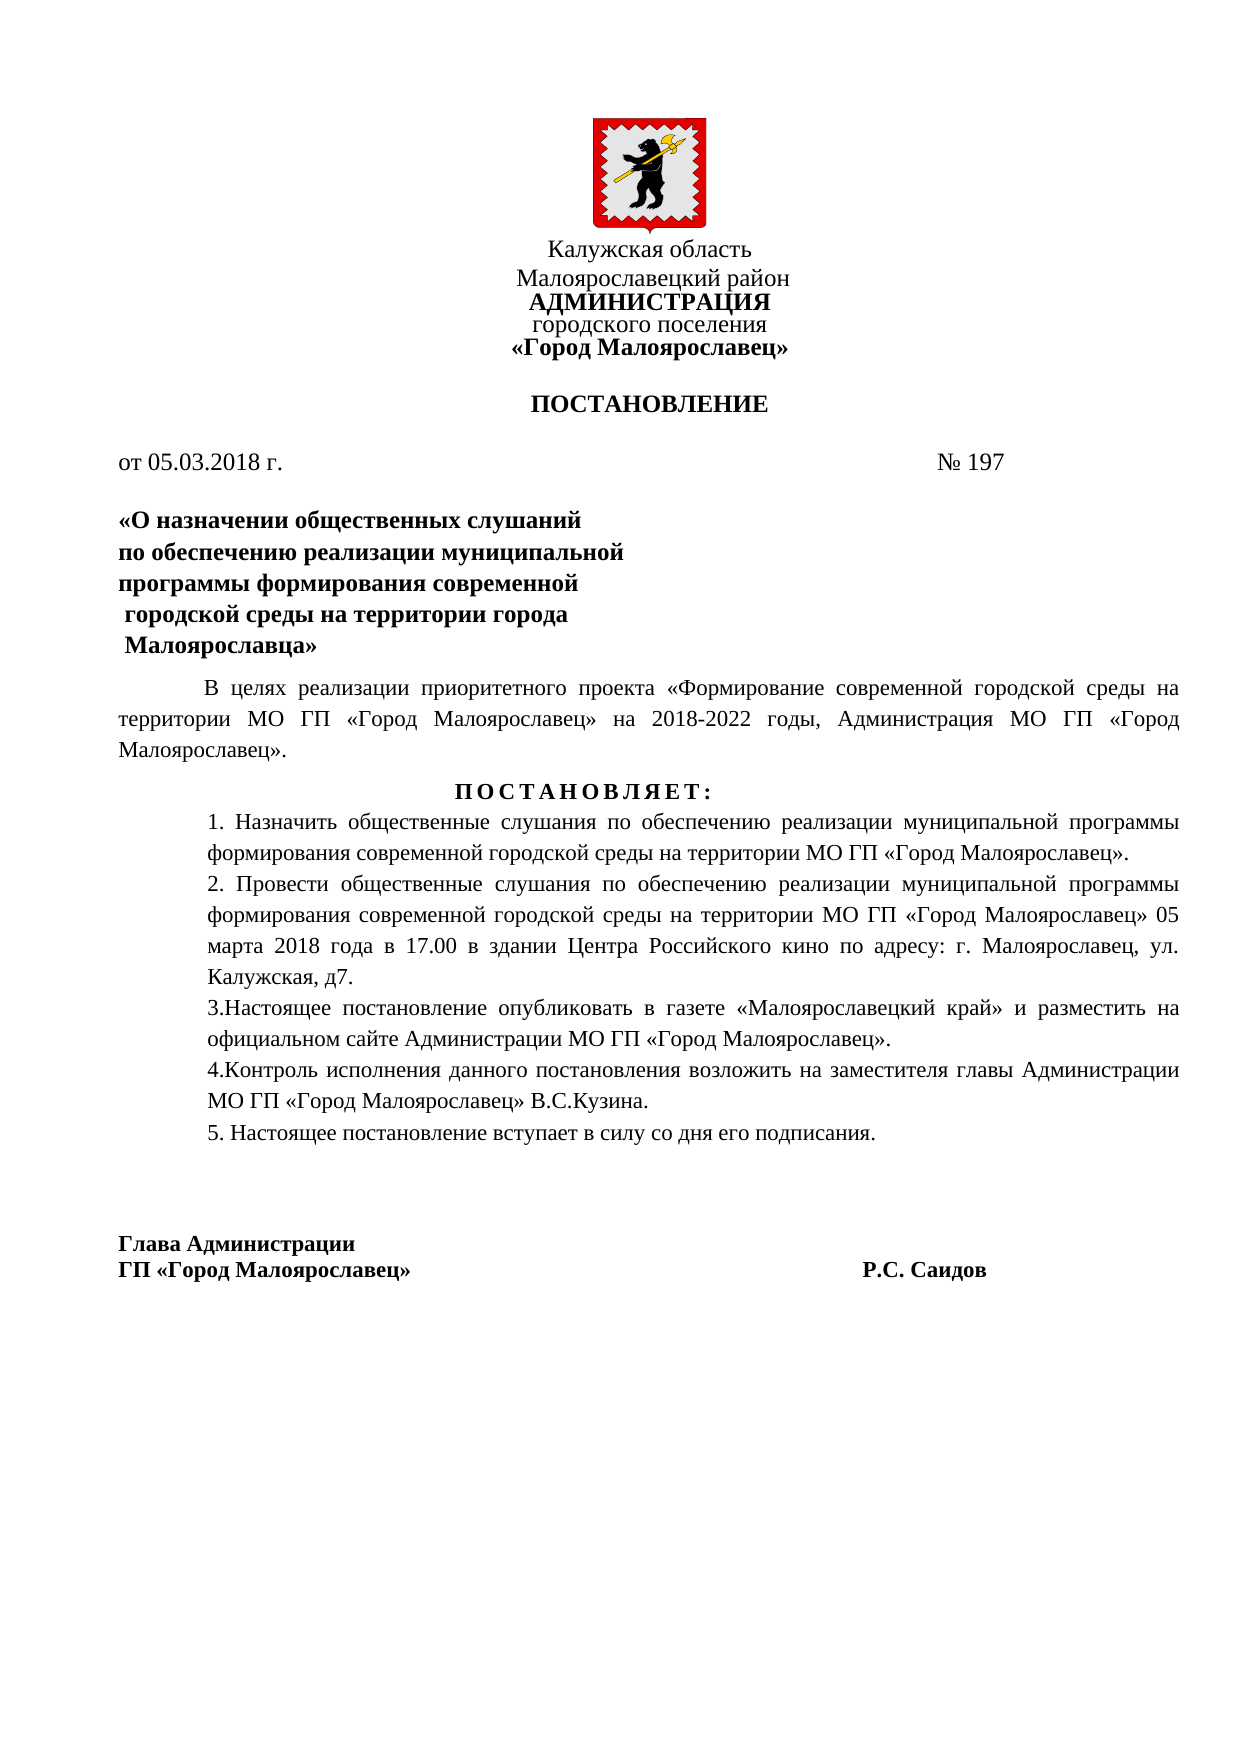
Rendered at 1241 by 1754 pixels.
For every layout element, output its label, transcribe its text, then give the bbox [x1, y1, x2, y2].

text «О назначении общественных слушаний [118, 504, 1081, 535]
text 2. Провести общественные слушания по обеспечению реализации муниципальной программы формирования современной городской среды на территории МО ГП «Город Малоярославец» 05 марта 2018 года в 17.00 в здании Центра Российского кино по адресу: г. Малоярославец, ул. Калужская, д7. [207, 867, 1181, 991]
text ПОСТАНОВЛЯЕТ: [207, 778, 1181, 805]
text 3.Настоящее постановление опубликовать в газете «Малоярославецкий край» и разместить на официальном сайте Администрации МО ГП «Город Малоярославец». [207, 991, 1181, 1053]
text Малоярославецкий район [118, 263, 1181, 292]
text 1. Назначить общественные слушания по обеспечению реализации муниципальной программы формирования современной городской среды на территории МО ГП «Город Малоярославец». [207, 805, 1181, 867]
text ПОСТАНОВЛЕНИЕ [118, 389, 1181, 418]
text от 05.03.2018 г. № 197 [118, 447, 1181, 475]
text ГП «Город Малоярославец» Р.С. Саидов [118, 1256, 1181, 1283]
text 4.Контроль исполнения данного постановления возложить на заместителя главы Администрации МО ГП «Город Малоярославец» В.С.Кузина. [207, 1053, 1181, 1115]
subtitle АДМИНИСТРАЦИЯ [118, 292, 1181, 314]
subtitle «Город Малоярославец» [118, 337, 1181, 360]
text по обеспечению реализации муниципальной [118, 535, 1081, 566]
text городского поселения [118, 314, 1181, 337]
text программы формирования современной [118, 566, 1081, 597]
text Малоярославца» [118, 628, 1081, 659]
text Калужская область [118, 234, 1181, 263]
text Глава Администрации [118, 1230, 1181, 1256]
text городской среды на территории города [118, 597, 1081, 628]
text 5. Настоящее постановление вступает в силу со дня его подписания. [207, 1115, 1181, 1146]
text В целях реализации приоритетного проекта «Формирование современной городской среды на территории МО ГП «Город Малоярославец» на 2018-2022 годы, Администрация МО ГП «Город Малоярославец». [118, 671, 1181, 764]
